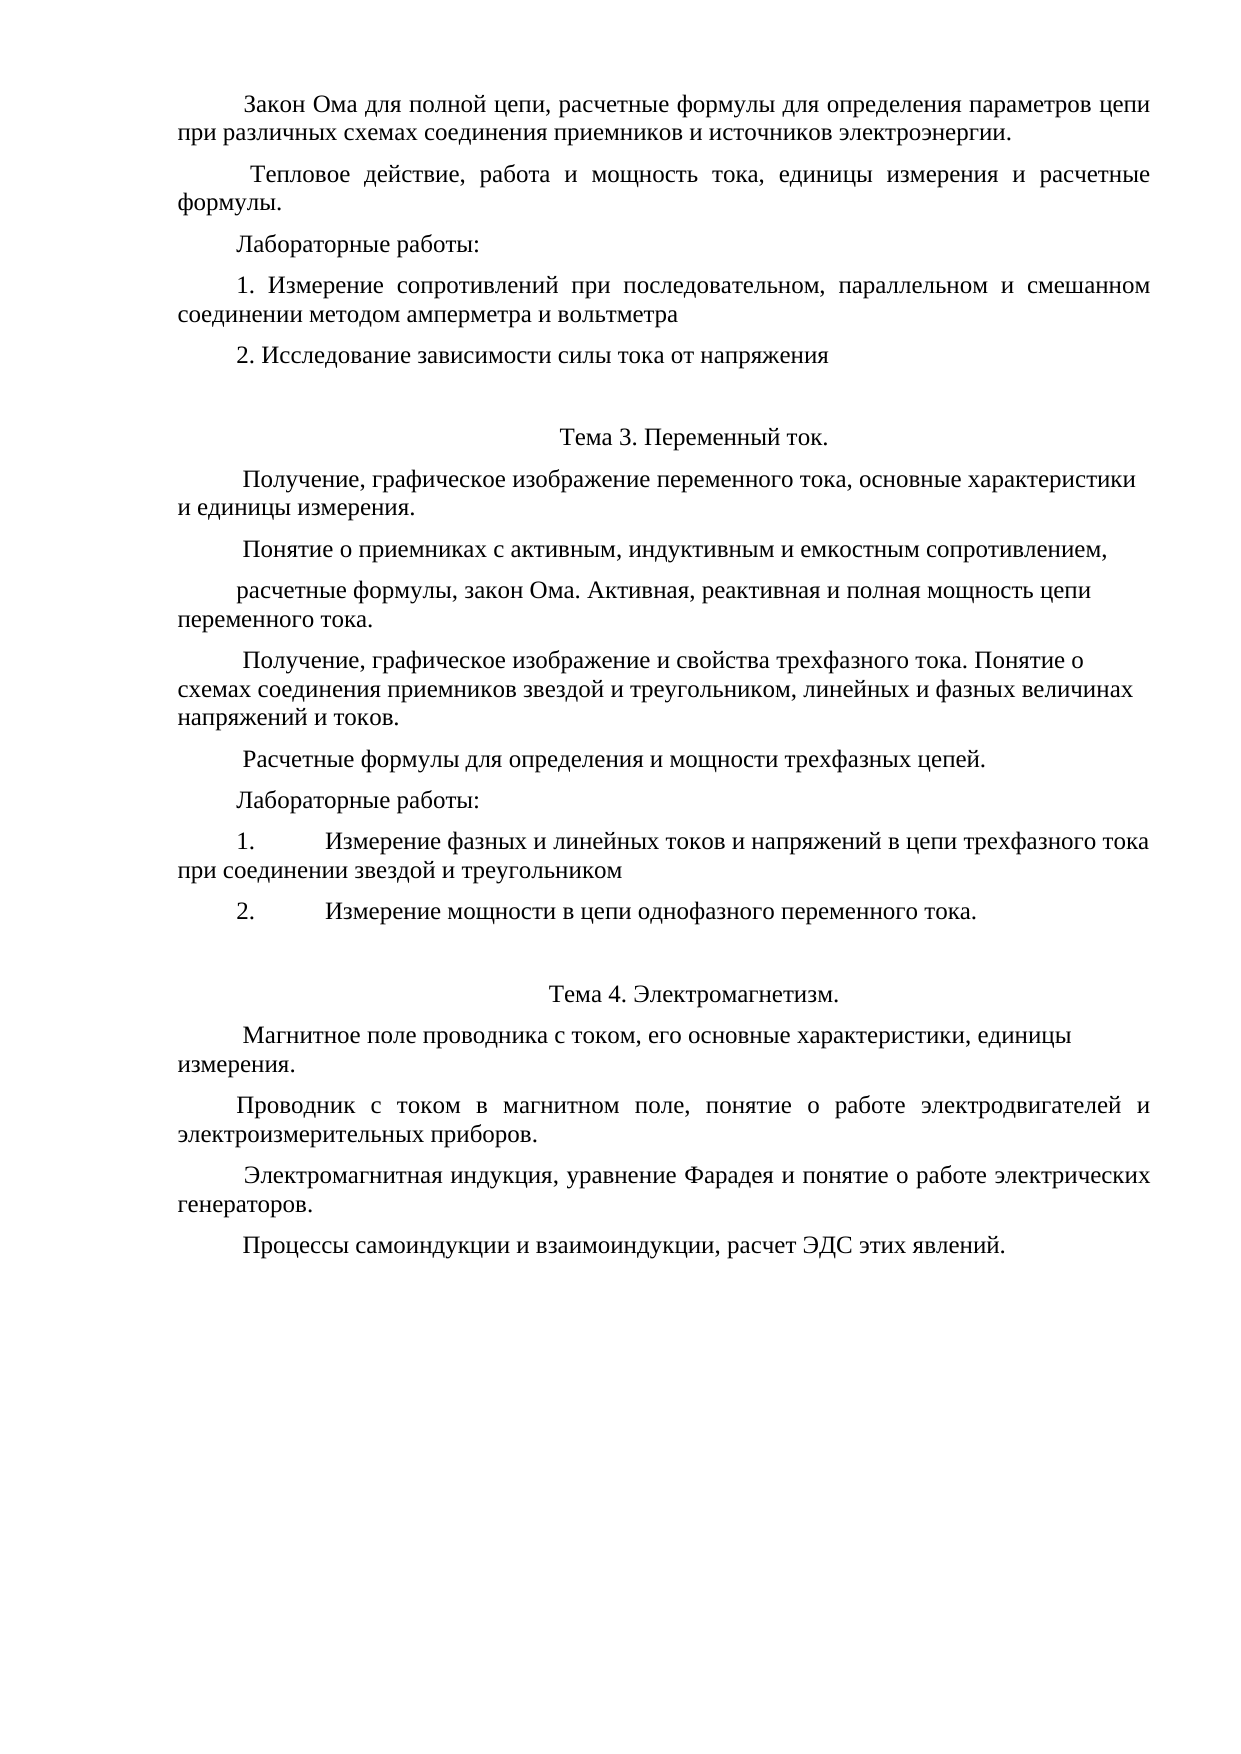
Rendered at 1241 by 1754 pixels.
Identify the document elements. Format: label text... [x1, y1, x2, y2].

text Процессы самоиндукции и взаимоиндукции, расчет ЭДС этих явлений. [177, 1230, 1152, 1259]
text расчетные формулы, закон Ома. Активная, реактивная и полная мощность цепи переменного тока. [177, 575, 1152, 632]
text Расчетные формулы для определения и мощности трехфазных цепей. [177, 744, 1152, 772]
text Электромагнитная индукция, уравнение Фарадея и понятие о работе электрических генераторов. [177, 1160, 1152, 1217]
text Тема 4. Электромагнетизм. [177, 979, 1152, 1007]
text Тепловое действие, работа и мощность тока, единицы измерения и расчетные формулы. [177, 159, 1152, 216]
text 2. Измерение мощности в цепи однофазного переменного тока. [177, 896, 1152, 925]
text Магнитное поле проводника с током, его основные характеристики, единицы измерения. [177, 1020, 1152, 1077]
text 2. Исследование зависимости силы тока от напряжения [177, 340, 1152, 369]
text Проводник с током в магнитном поле, понятие о работе электродвигателей и электроизмерительных приборов. [177, 1090, 1152, 1147]
text Закон Ома для полной цепи, расчетные формулы для определения параметров цепи при различных схемах соединения приемников и источников электроэнергии. [177, 89, 1152, 146]
text Получение, графическое изображение и свойства трехфазного тока. Понятие о схемах соединения приемников звездой и треугольником, линейных и фазных величинах напряжений и токов. [177, 645, 1152, 731]
text Понятие о приемниках с активным, индуктивным и емкостным сопротивлением, [177, 534, 1152, 562]
text Тема 3. Переменный ток. [177, 422, 1152, 451]
text 1. Измерение сопротивлений при последовательном, параллельном и смешанном соединении методом амперметра и вольтметра [177, 270, 1152, 327]
text Лабораторные работы: [177, 785, 1152, 814]
text Получение, графическое изображение переменного тока, основные характеристики и единицы измерения. [177, 464, 1152, 521]
text 1. Измерение фазных и линейных токов и напряжений в цепи трехфазного тока при соединении звездой и треугольником [177, 826, 1152, 884]
text Лабораторные работы: [177, 229, 1152, 257]
